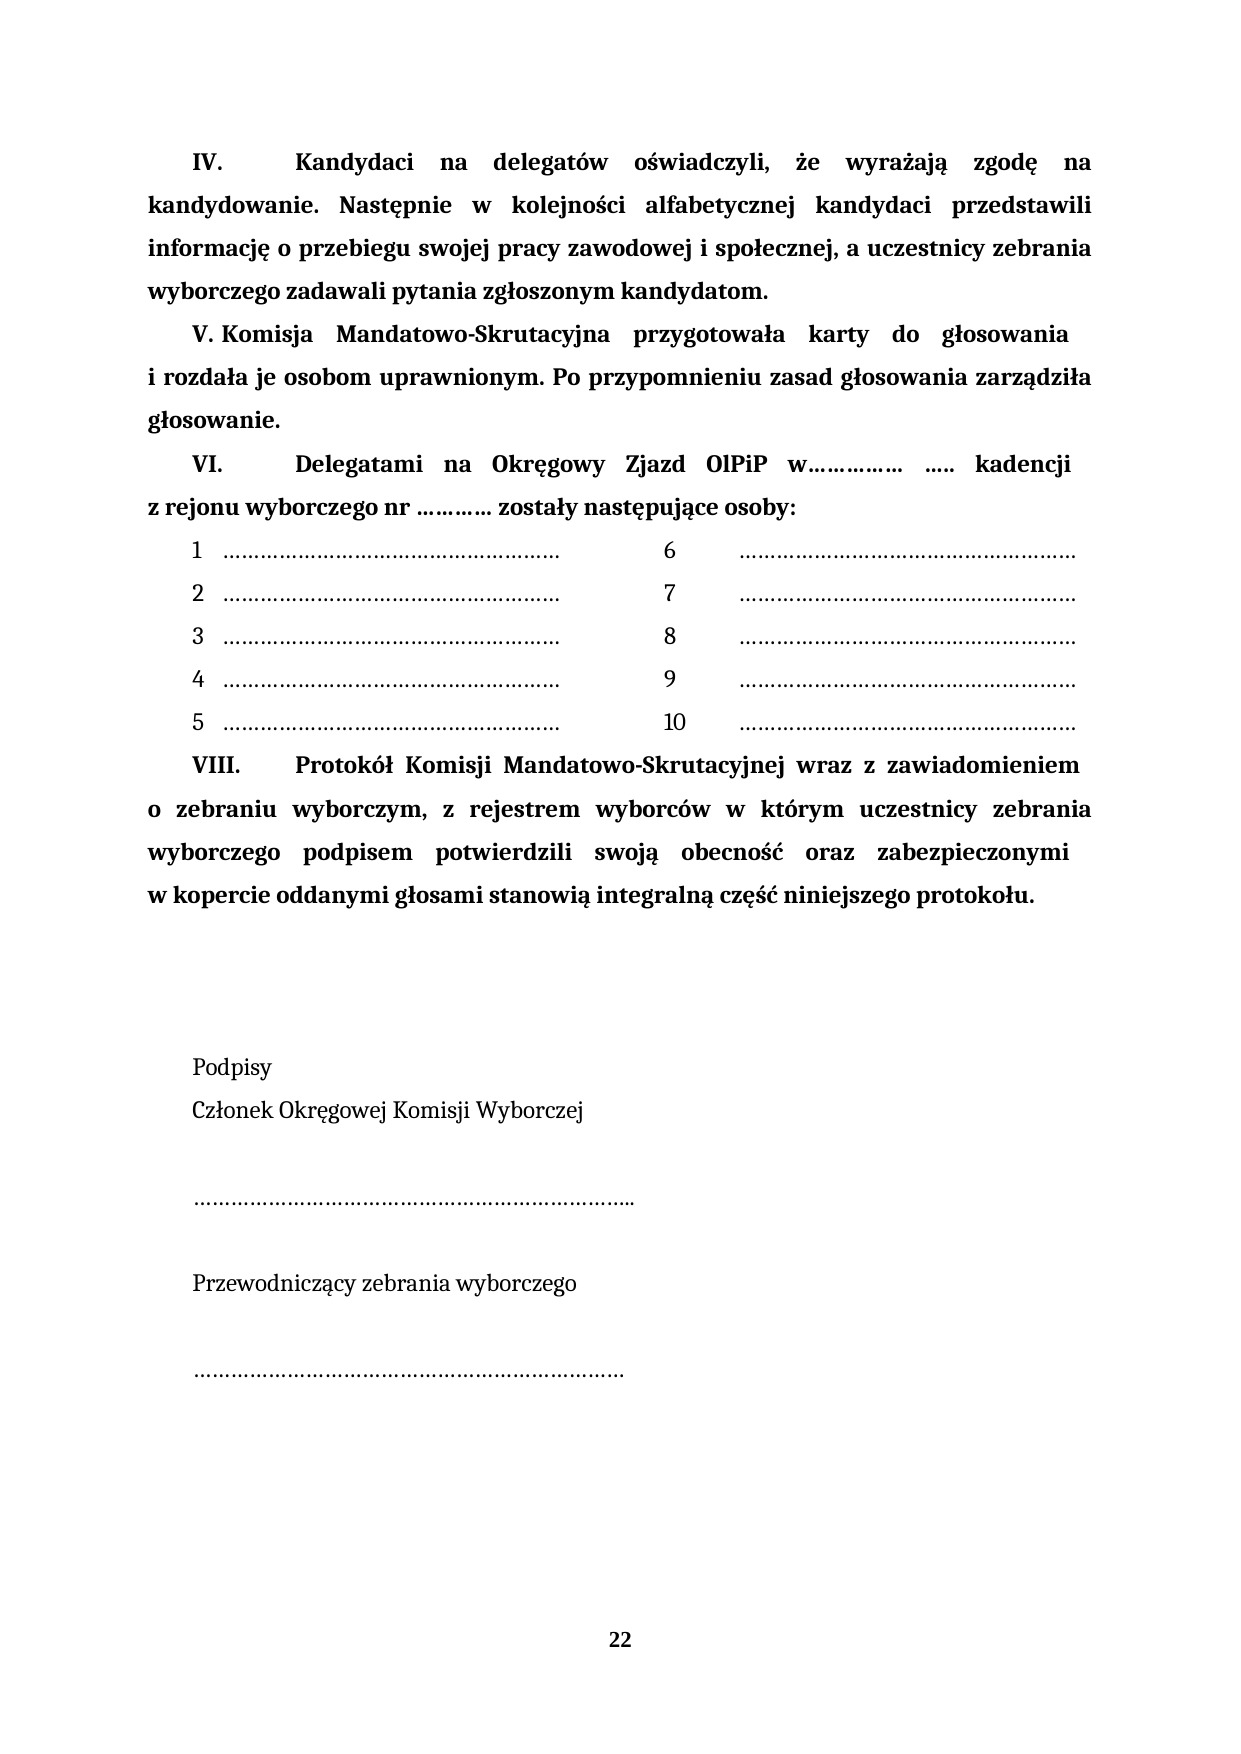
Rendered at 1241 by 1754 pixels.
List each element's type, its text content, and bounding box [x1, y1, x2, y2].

text Członek Okręgowej Komisji Wyborczej [148, 1096, 1093, 1125]
text 3 ……………………………………………… 8 ……………………………………………… [148, 622, 1093, 651]
text IV. Kandydaci na delegatów oświadczyli, że wyrażają zgodę na kandydowanie. Następnie w kolejności alfabetycznej kandydaci przedstawili informację o przebiegu swojej pracy zawodowej i społecznej, a uczestnicy zebrania wyborczego zadawali pytania zgłoszonym kandydatom. [148, 148, 1093, 306]
text 4 ……………………………………………… 9 ……………………………………………… [148, 665, 1093, 694]
text …………………………………………………………….. [148, 1183, 1093, 1211]
text VI. Delegatami na Okręgowy Zjazd OlPiP w…………… ….. kadencji z rejonu wyborczego nr ………… zostały następujące osoby: [148, 449, 1093, 521]
text …………………………………………………………… [148, 1355, 1093, 1384]
text VIII. Protokół Komisji Mandatowo-Skrutacyjnej wraz z zawiadomieniem o zebraniu wyborczym, z rejestrem wyborców w którym uczestnicy zebrania wyborczego podpisem potwierdzili swoją obecność oraz zabezpieczonymi w kopercie oddanymi głosami stanowią integralną część niniejszego protokołu. [148, 751, 1093, 909]
text 2 ……………………………………………… 7 ……………………………………………… [148, 579, 1093, 608]
text 1 ……………………………………………… 6 ……………………………………………… [148, 536, 1093, 564]
text Przewodniczący zebrania wyborczego [148, 1269, 1093, 1298]
text 5 ……………………………………………… 10 ……………………………………………… [148, 708, 1093, 737]
text Podpisy [148, 1053, 1093, 1082]
text V. Komisja Mandatowo-Skrutacyjna przygotowała karty do głosowania i rozdała je osobom uprawnionym. Po przypomnieniu zasad głosowania zarządziła głosowanie. [148, 320, 1093, 435]
